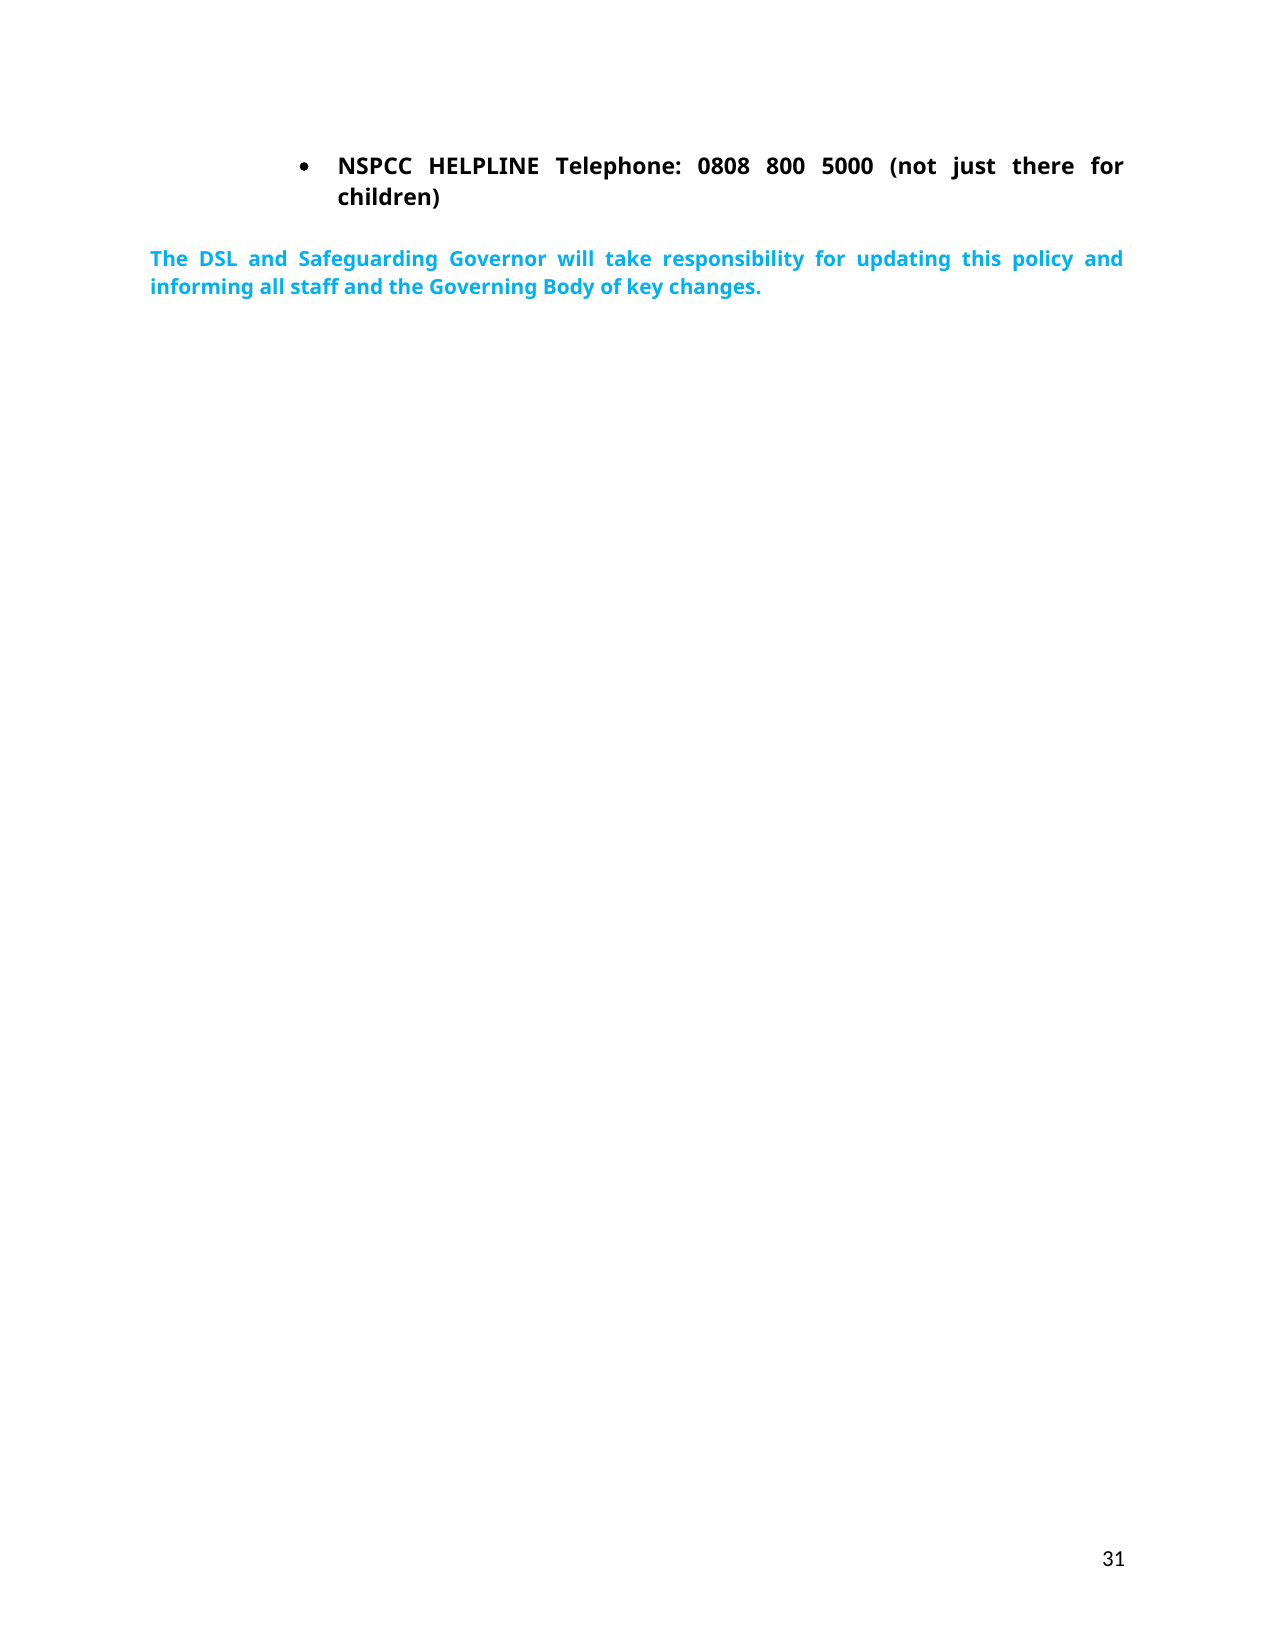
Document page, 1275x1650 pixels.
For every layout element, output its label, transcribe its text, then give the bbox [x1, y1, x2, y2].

text The DSL and Safeguarding Governor will take responsibility for updating this policy and informing all staff and the Governing Body of key changes. [150, 244, 1125, 301]
list NSPCC HELPLINE Telephone: 0808 800 5000 (not just there for children) [300, 150, 1125, 212]
